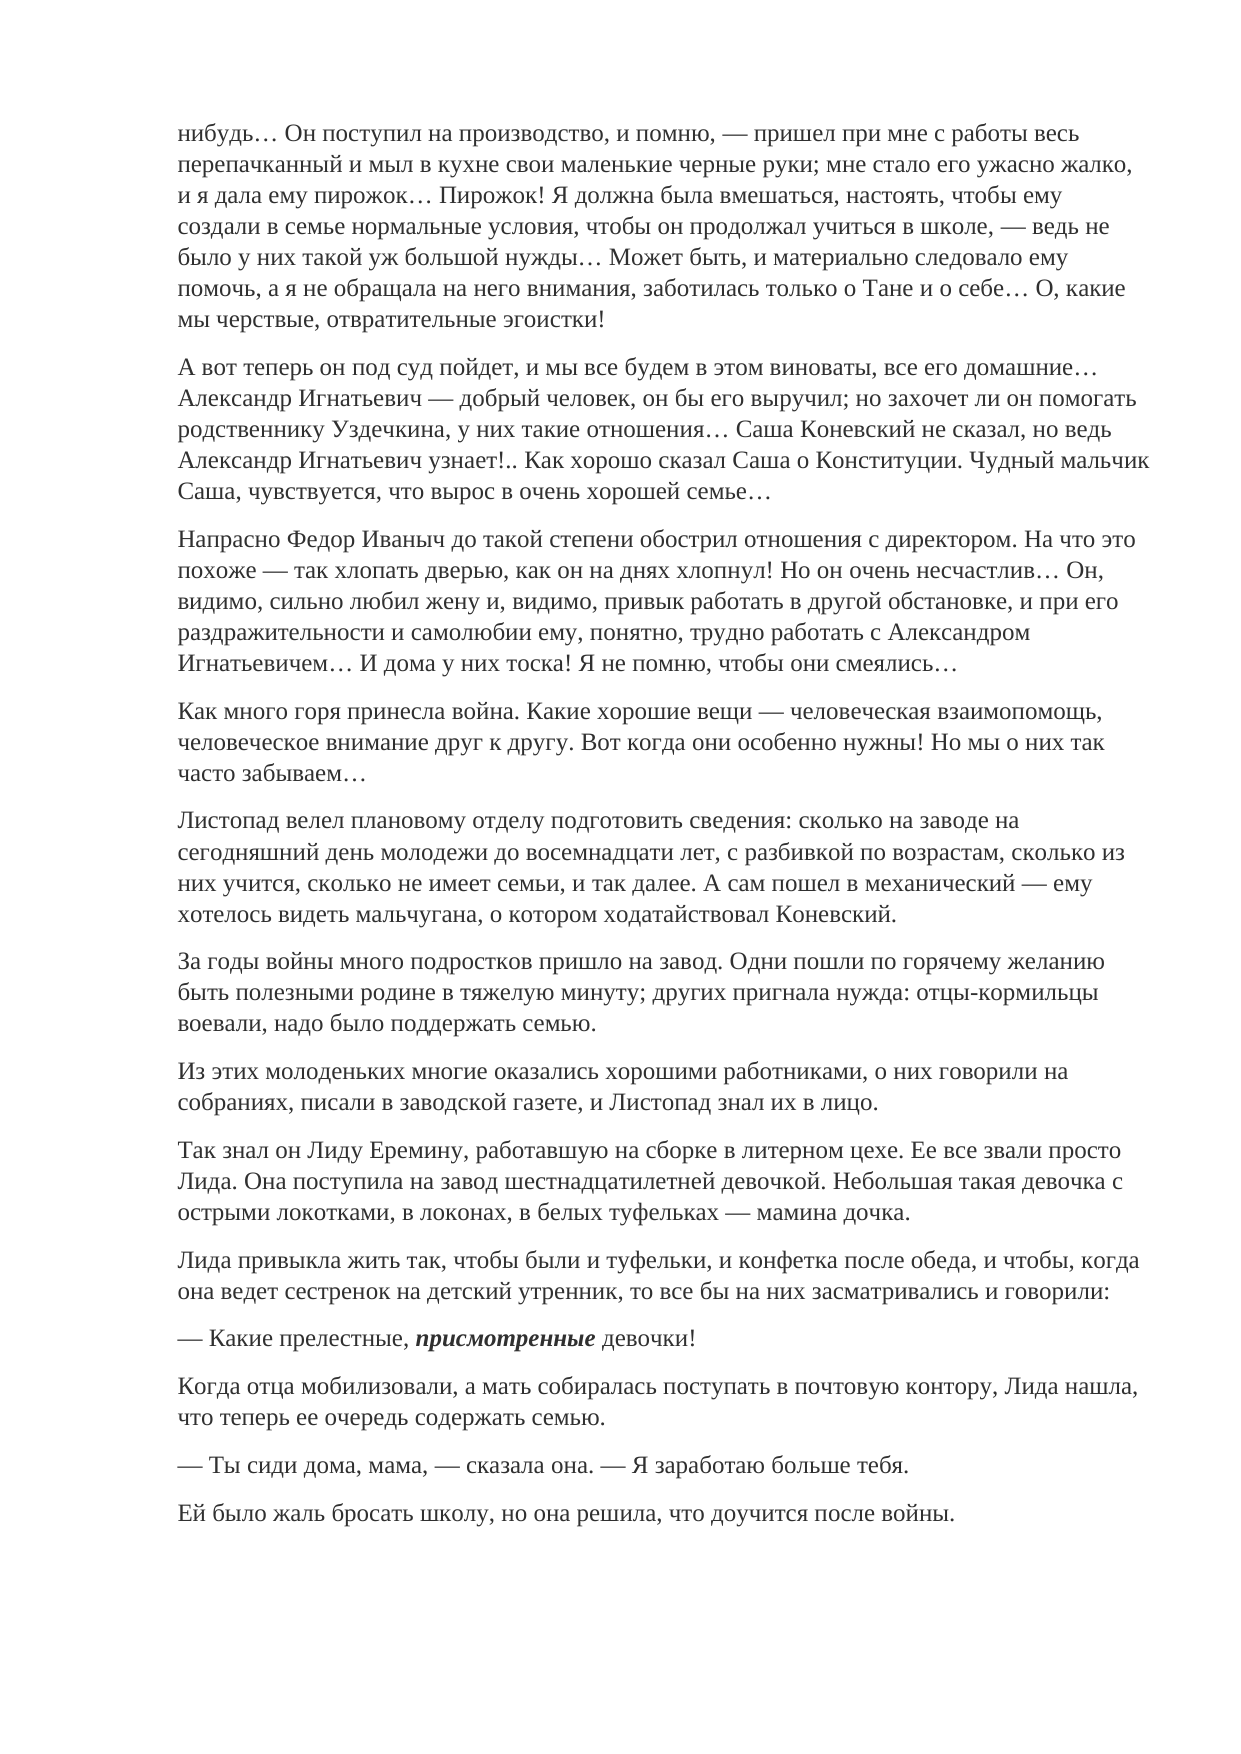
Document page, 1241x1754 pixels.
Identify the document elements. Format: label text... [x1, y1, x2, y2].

text — Ты сиди дома, мама, — сказала она. — Я заработаю больше тебя. [177, 1450, 1152, 1479]
text Лида привыкла жить так, чтобы были и туфельки, и конфетка после обеда, и чтобы, когда она ведет сестренок на детский утренник, то все бы на них засматривались и говорили: [177, 1245, 1152, 1304]
text Ей было жаль бросать школу, но она решила, что доучится после войны. [177, 1498, 1152, 1526]
text Из этих молоденьких многие оказались хорошими работниками, о них говорили на собраниях, писали в заводской газете, и Листопад знал их в лицо. [177, 1056, 1152, 1116]
text Напрасно Федор Иваныч до такой степени обострил отношения с директором. На что это похоже — так хлопать дверью, как он на днях хлопнул! Но он очень несчастлив… Он, видимо, сильно любил жену и, видимо, привык работать в другой обстановке, и при его раздражительности и самолюбии ему, понятно, трудно работать с Александром Игнатьевичем… И дома у них тоска! Я не помню, чтобы они смеялись… [177, 524, 1152, 677]
text Листопад велел плановому отделу подготовить сведения: сколько на заводе на сегодняшний день молодежи до восемнадцати лет, с разбивкой по возрастам, сколько из них учится, сколько не имеет семьи, и так далее. А сам пошел в механический — ему хотелось видеть мальчугана, о котором ходатайствовал Коневский. [177, 806, 1152, 927]
text Когда отца мобилизовали, а мать собиралась поступать в почтовую контору, Лида нашла, что теперь ее очередь содержать семью. [177, 1371, 1152, 1431]
text — Какие прелестные, присмотренные девочки! [177, 1323, 1152, 1352]
text Как много горя принесла война. Какие хорошие вещи — человеческая взаимопомощь, человеческое внимание друг к другу. Вот когда они особенно нужны! Но мы о них так часто забываем… [177, 696, 1152, 787]
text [177, 118, 1152, 333]
text За годы войны много подростков пришло на завод. Одни пошли по горячему желанию быть полезными родине в тяжелую минуту; других пригнала нужда: отцы-кормильцы воевали, надо было поддержать семью. [177, 946, 1152, 1037]
text Так знал он Лиду Еремину, работавшую на сборке в литерном цехе. Ее все звали просто Лида. Она поступила на завод шестнадцатилетней девочкой. Небольшая такая девочка с острыми локотками, в локонах, в белых туфельках — мамина дочка. [177, 1135, 1152, 1226]
text А вот теперь он под суд пойдет, и мы все будем в этом виноваты, все его домашние… Александр Игнатьевич — добрый человек, он бы его выручил; но захочет ли он помогать родственнику Уздечкина, у них такие отношения… Саша Коневский не сказал, но ведь Александр Игнатьевич узнает!.. Как хорошо сказал Саша о Конституции. Чудный мальчик Саша, чувствуется, что вырос в очень хорошей семье… [177, 352, 1152, 505]
